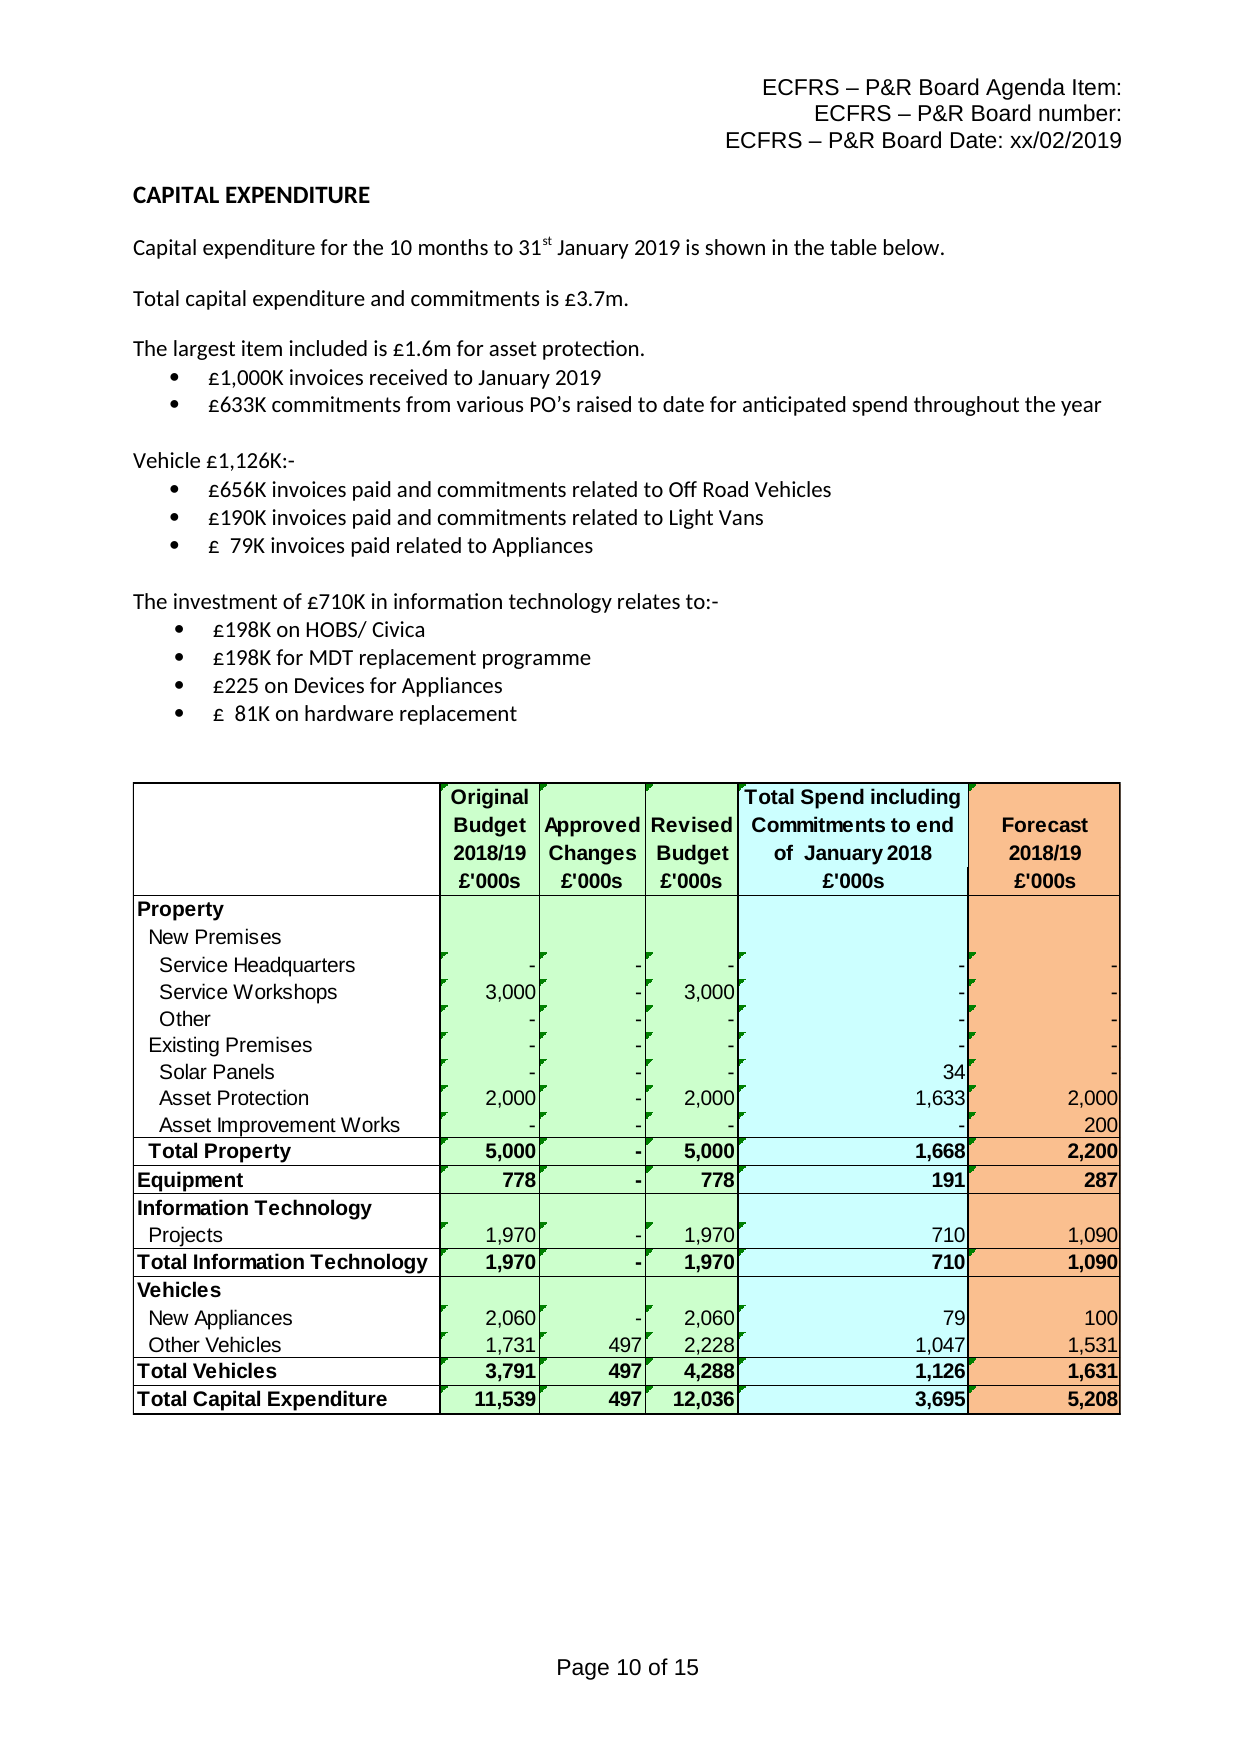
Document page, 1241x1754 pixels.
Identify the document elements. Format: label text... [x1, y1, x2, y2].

text The investment of £710K in information technology relates to:- [133, 587, 1122, 615]
text Vehicle £1,126K:- [133, 447, 1122, 475]
text The largest item included is £1.6m for asset protection. [133, 334, 1122, 363]
list £ 79K invoices paid related to Appliances [170, 531, 1122, 559]
list £198K for MDT replacement programme [175, 643, 1122, 671]
list £1,000K invoices received to January 2019 [170, 363, 1122, 391]
list £190K invoices paid and commitments related to Light Vans [170, 503, 1122, 531]
list £633K commitments from various PO’s raised to date for anticipated spend throughout the year [170, 391, 1122, 419]
list £656K invoices paid and commitments related to Off Road Vehicles [170, 475, 1122, 503]
list £ 81K on hardware replacement [175, 699, 1122, 727]
list £225 on Devices for Appliances [175, 671, 1122, 699]
text Capital expenditure for the 10 months to 31st January 2019 is shown in the table below. [133, 233, 1122, 261]
text CAPITAL EXPENDITURE [133, 179, 1122, 210]
text Total capital expenditure and commitments is £3.7m. [133, 284, 1122, 312]
list £198K on HOBS/ Civica [175, 615, 1122, 643]
